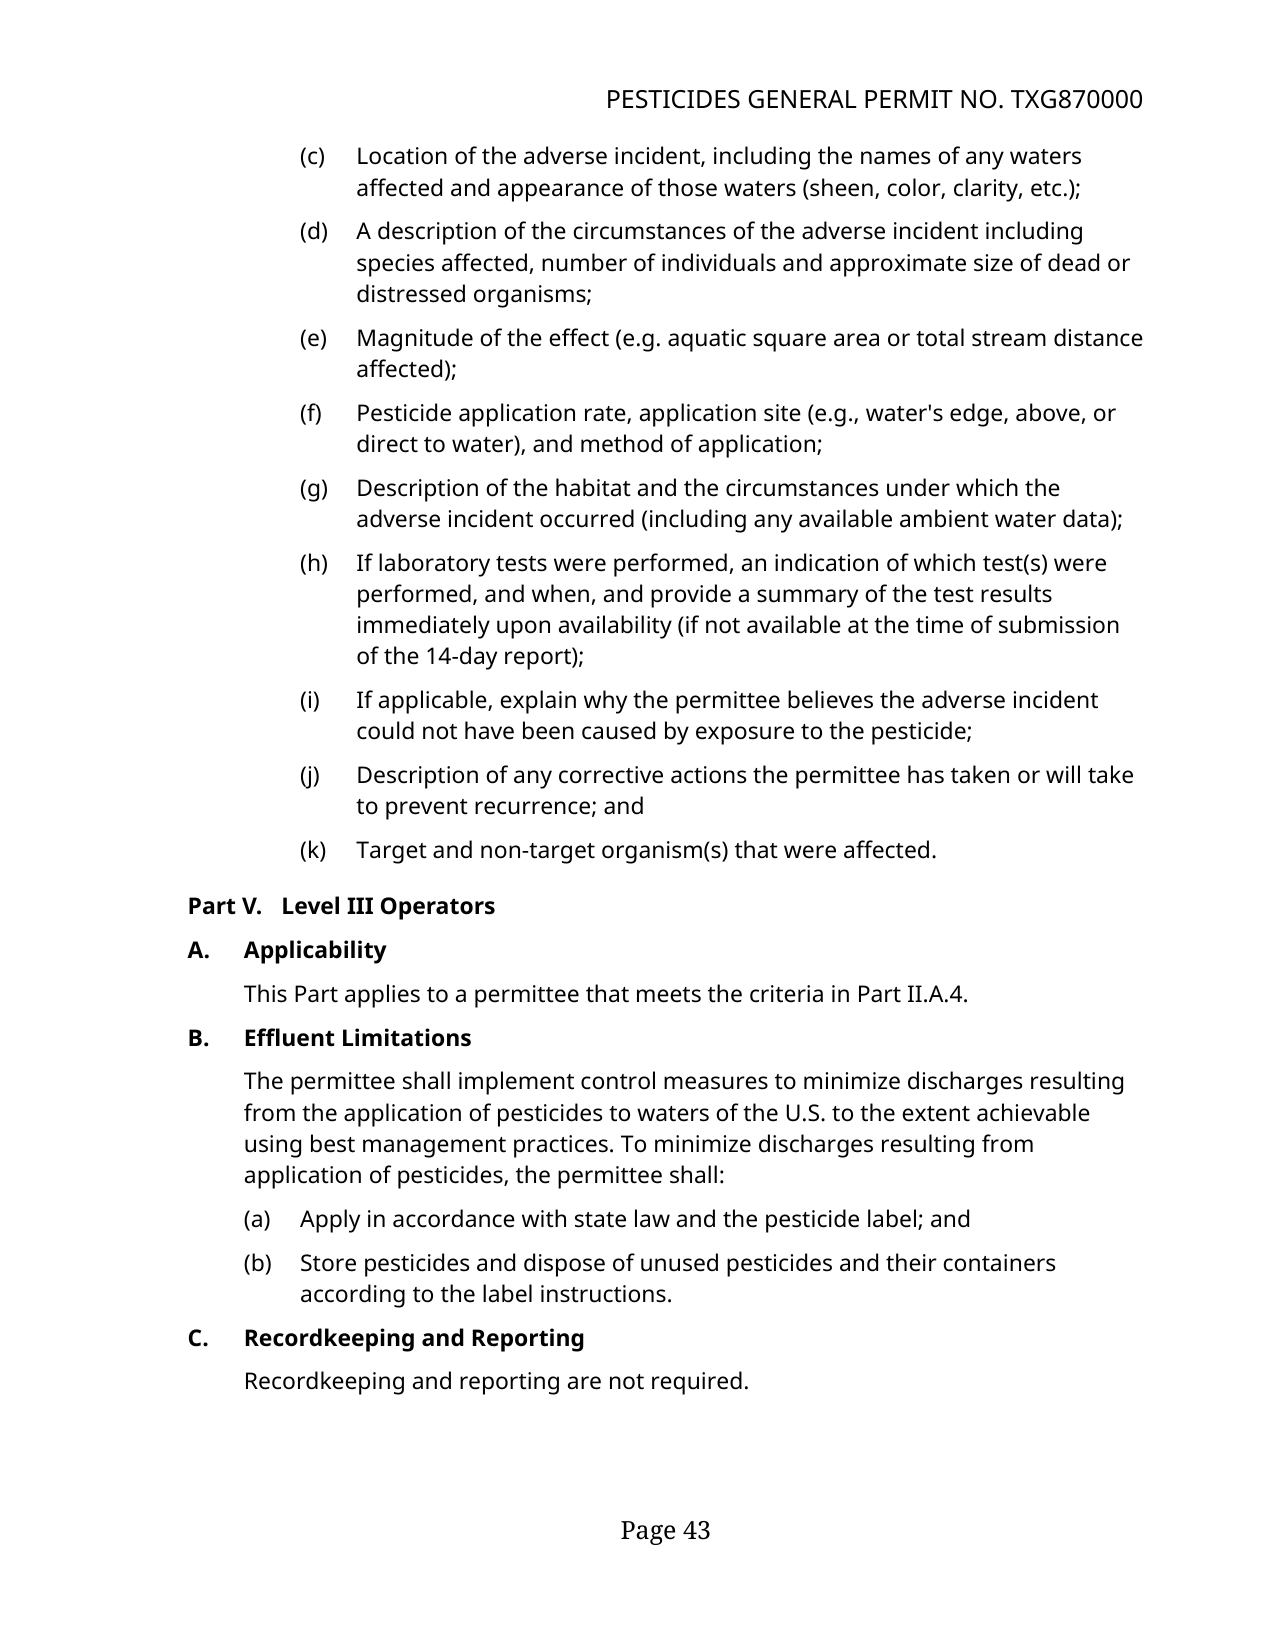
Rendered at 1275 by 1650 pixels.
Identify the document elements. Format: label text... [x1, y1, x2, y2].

subtitle Part V. Level III Operators [187, 890, 1144, 922]
subtitle C. Recordkeeping and Reporting [187, 1322, 1144, 1353]
text (d) A description of the circumstances of the adverse incident including species affected, number of individuals and approximate size of dead or distressed organisms; [300, 215, 1144, 309]
text (i) If applicable, explain why the permittee believes the adverse incident could not have been caused by exposure to the pesticide; [300, 684, 1144, 747]
text (c) Location of the adverse incident, including the names of any waters affected and appearance of those waters (sheen, color, clarity, etc.); [300, 140, 1144, 203]
text (k) Target and non-target organism(s) that were affected. [300, 834, 1144, 865]
text The permittee shall implement control measures to minimize discharges resulting from the application of pesticides to waters of the U.S. to the extent achievable using best management practices. To minimize discharges resulting from application of pesticides, the permittee shall: [244, 1065, 1144, 1190]
text (a) Apply in accordance with state law and the pesticide label; and [244, 1203, 1144, 1234]
text (h) If laboratory tests were performed, an indication of which test(s) were performed, and when, and provide a summary of the test results immediately upon availability (if not available at the time of submission of the 14-day report); [300, 547, 1144, 672]
text B. Effluent Limitations [187, 1022, 1144, 1053]
text (b) Store pesticides and dispose of unused pesticides and their containers according to the label instructions. [244, 1247, 1144, 1309]
subtitle A. Applicability [187, 934, 1144, 965]
text This Part applies to a permittee that meets the criteria in Part II.A.4. [244, 978, 1144, 1009]
text (f) Pesticide application rate, application site (e.g., water's edge, above, or direct to water), and method of application; [300, 397, 1144, 459]
text Recordkeeping and reporting are not required. [244, 1365, 1144, 1397]
text (e) Magnitude of the effect (e.g. aquatic square area or total stream distance affected); [300, 322, 1144, 384]
text (g) Description of the habitat and the circumstances under which the adverse incident occurred (including any available ambient water data); [300, 472, 1144, 534]
text (j) Description of any corrective actions the permittee has taken or will take to prevent recurrence; and [300, 759, 1144, 822]
